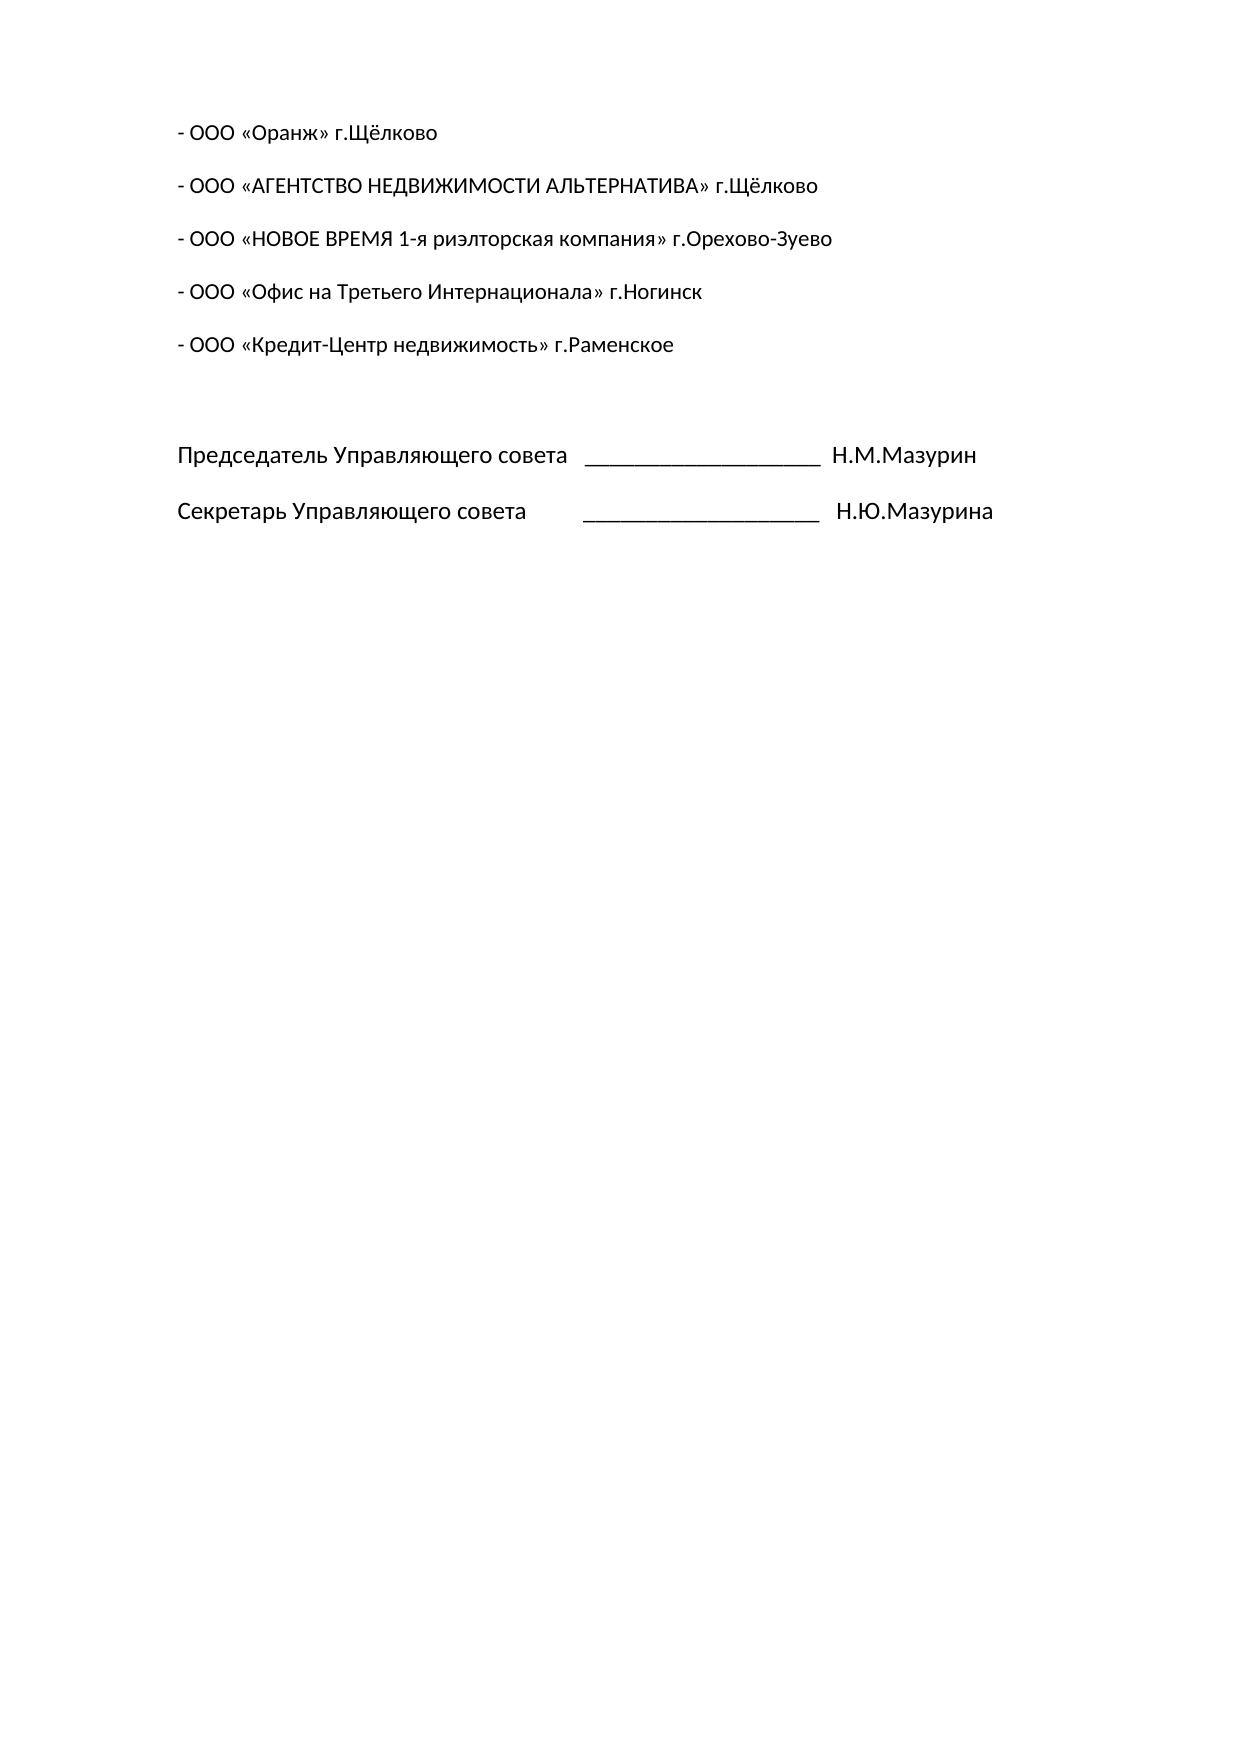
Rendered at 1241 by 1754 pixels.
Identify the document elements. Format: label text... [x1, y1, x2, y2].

text - ООО «Кредит-Центр недвижимость» г.Раменское [177, 330, 1152, 358]
text - ООО «Оранж» г.Щёлково [177, 118, 1152, 146]
text Председатель Управляющего совета ___________________ Н.М.Мазурин [177, 439, 1152, 469]
text - ООО «Офис на Третьего Интернационала» г.Ногинск [177, 277, 1152, 305]
text - ООО «НОВОЕ ВРЕМЯ 1-я риэлторская компания» г.Орехово-Зуево [177, 224, 1152, 252]
text - ООО «АГЕНТСТВО НЕДВИЖИМОСТИ АЛЬТЕРНАТИВА» г.Щёлково [177, 171, 1152, 199]
text Секретарь Управляющего совета ___________________ Н.Ю.Мазурина [177, 495, 1152, 525]
